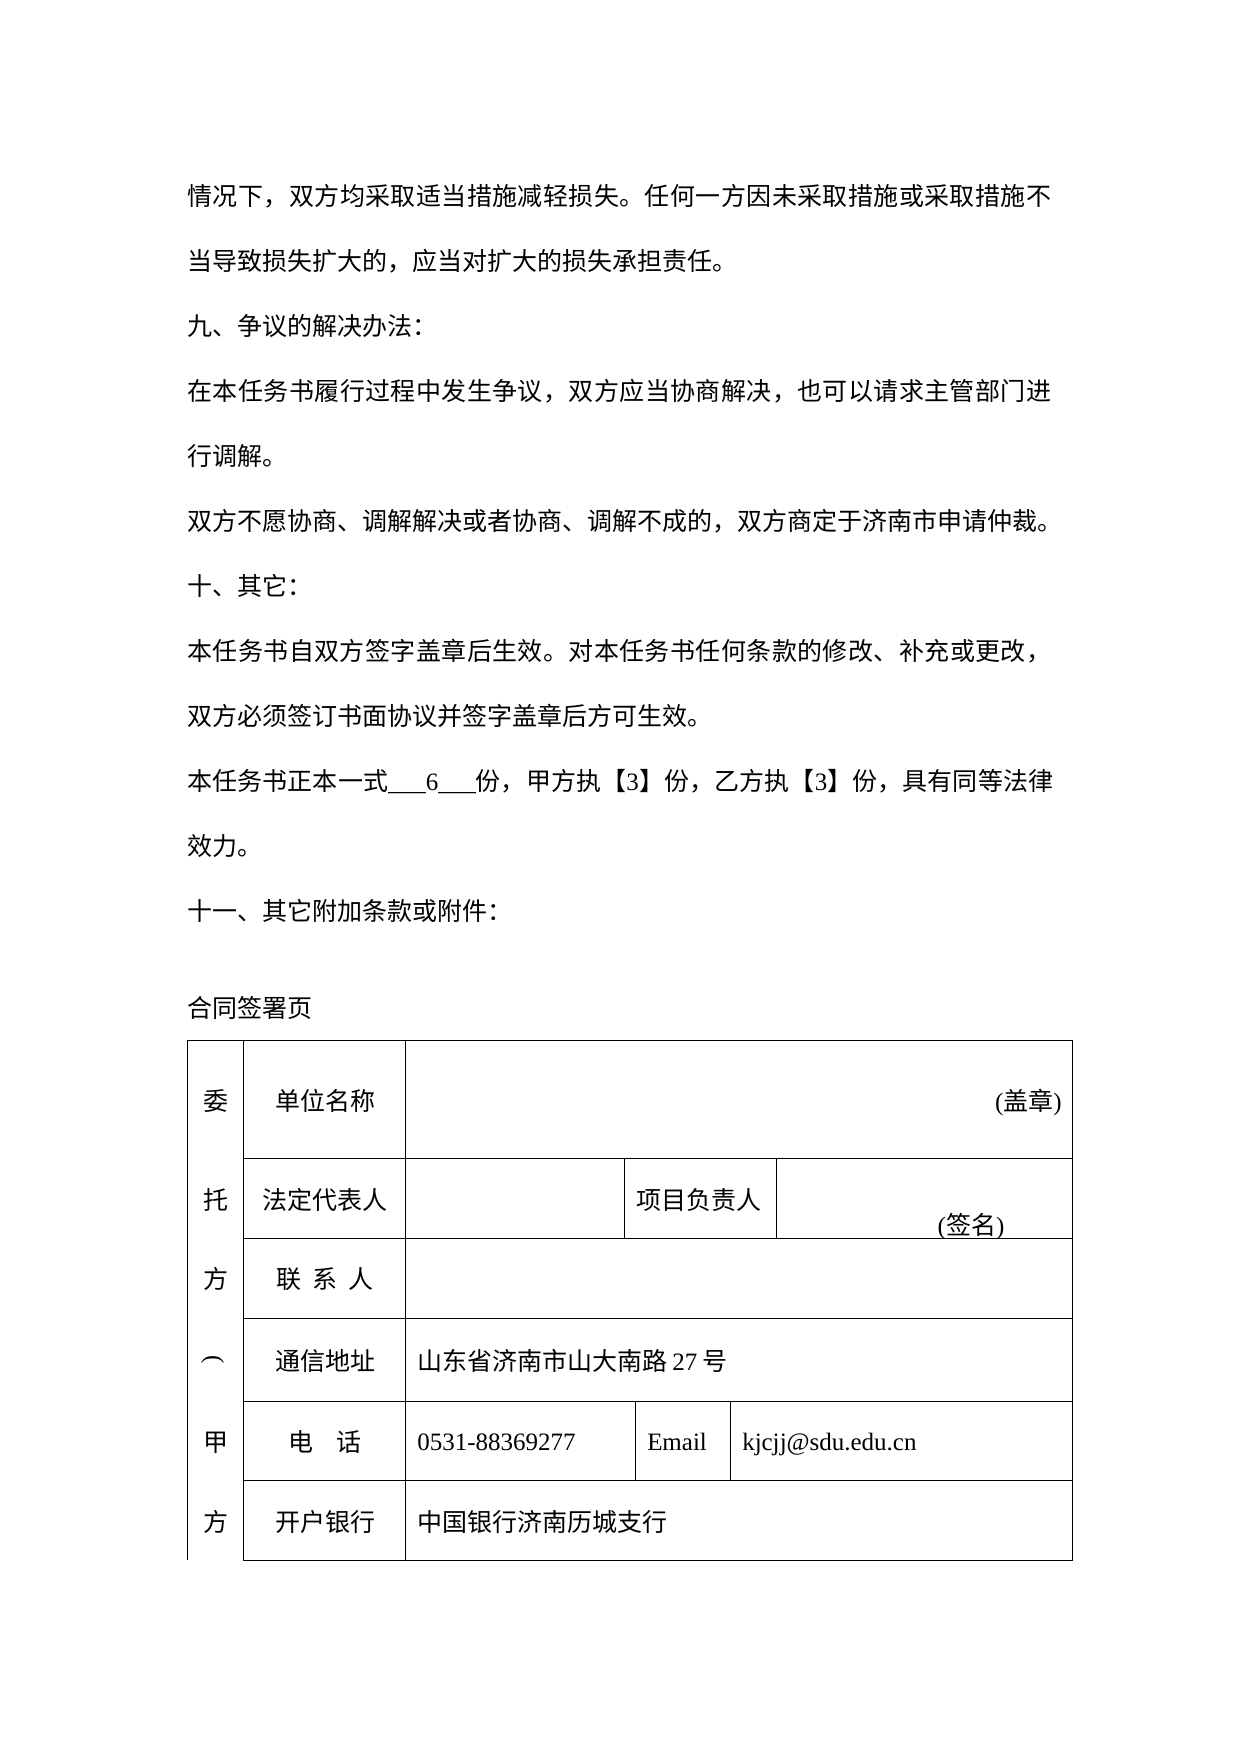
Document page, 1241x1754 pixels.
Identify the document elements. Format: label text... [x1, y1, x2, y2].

table_cell 开户银行 [244, 1481, 405, 1560]
text 十一、其它附加条款或附件： [187, 877, 1053, 942]
table_header 单位名称 [244, 1041, 405, 1158]
table_cell [406, 1159, 624, 1238]
table_cell 电 话 [244, 1402, 405, 1480]
table_cell 0531-88369277 [406, 1402, 635, 1480]
text 在本任务书履行过程中发生争议，双方应当协商解决，也可以请求主管部门进行调解。 [187, 357, 1053, 487]
text 九、争议的解决办法： [187, 292, 1053, 357]
table_header (盖章) [406, 1041, 1072, 1158]
table_cell 中国银行济南历城支行 [406, 1481, 1072, 1560]
table_cell 甲 [188, 1401, 243, 1480]
text 双方不愿协商、调解解决或者协商、调解不成的，双方商定于济南市申请仲裁。 [187, 487, 1053, 552]
table_cell 托 [188, 1158, 243, 1238]
table_cell 山东省济南市山大南路27号 [406, 1319, 1072, 1401]
table_header 委 [188, 1041, 243, 1158]
table_cell 联 系 人 [244, 1239, 405, 1318]
table_cell ( [188, 1318, 243, 1401]
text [187, 162, 1053, 292]
table_cell 法定代表人 [244, 1159, 405, 1238]
table_cell 方 [188, 1480, 243, 1560]
table_cell Email [636, 1402, 730, 1480]
text 本任务书正本一式___6___份，甲方执【3】份，乙方执【3】份，具有同等法律效力。 [187, 747, 1053, 877]
text 本任务书自双方签字盖章后生效。对本任务书任何条款的修改、补充或更改，双方必须签订书面协议并签字盖章后方可生效。 [187, 617, 1053, 747]
table_cell kjcjj@sdu.edu.cn [731, 1402, 1072, 1480]
table_cell [406, 1239, 1072, 1318]
table_cell 方 [188, 1238, 243, 1318]
text 十、其它： [187, 552, 1053, 617]
table_cell (签名) [777, 1159, 1072, 1238]
text 合同签署页 [187, 974, 1053, 1039]
table_cell 项目负责人 [625, 1159, 776, 1238]
table_cell 通信地址 [244, 1319, 405, 1401]
